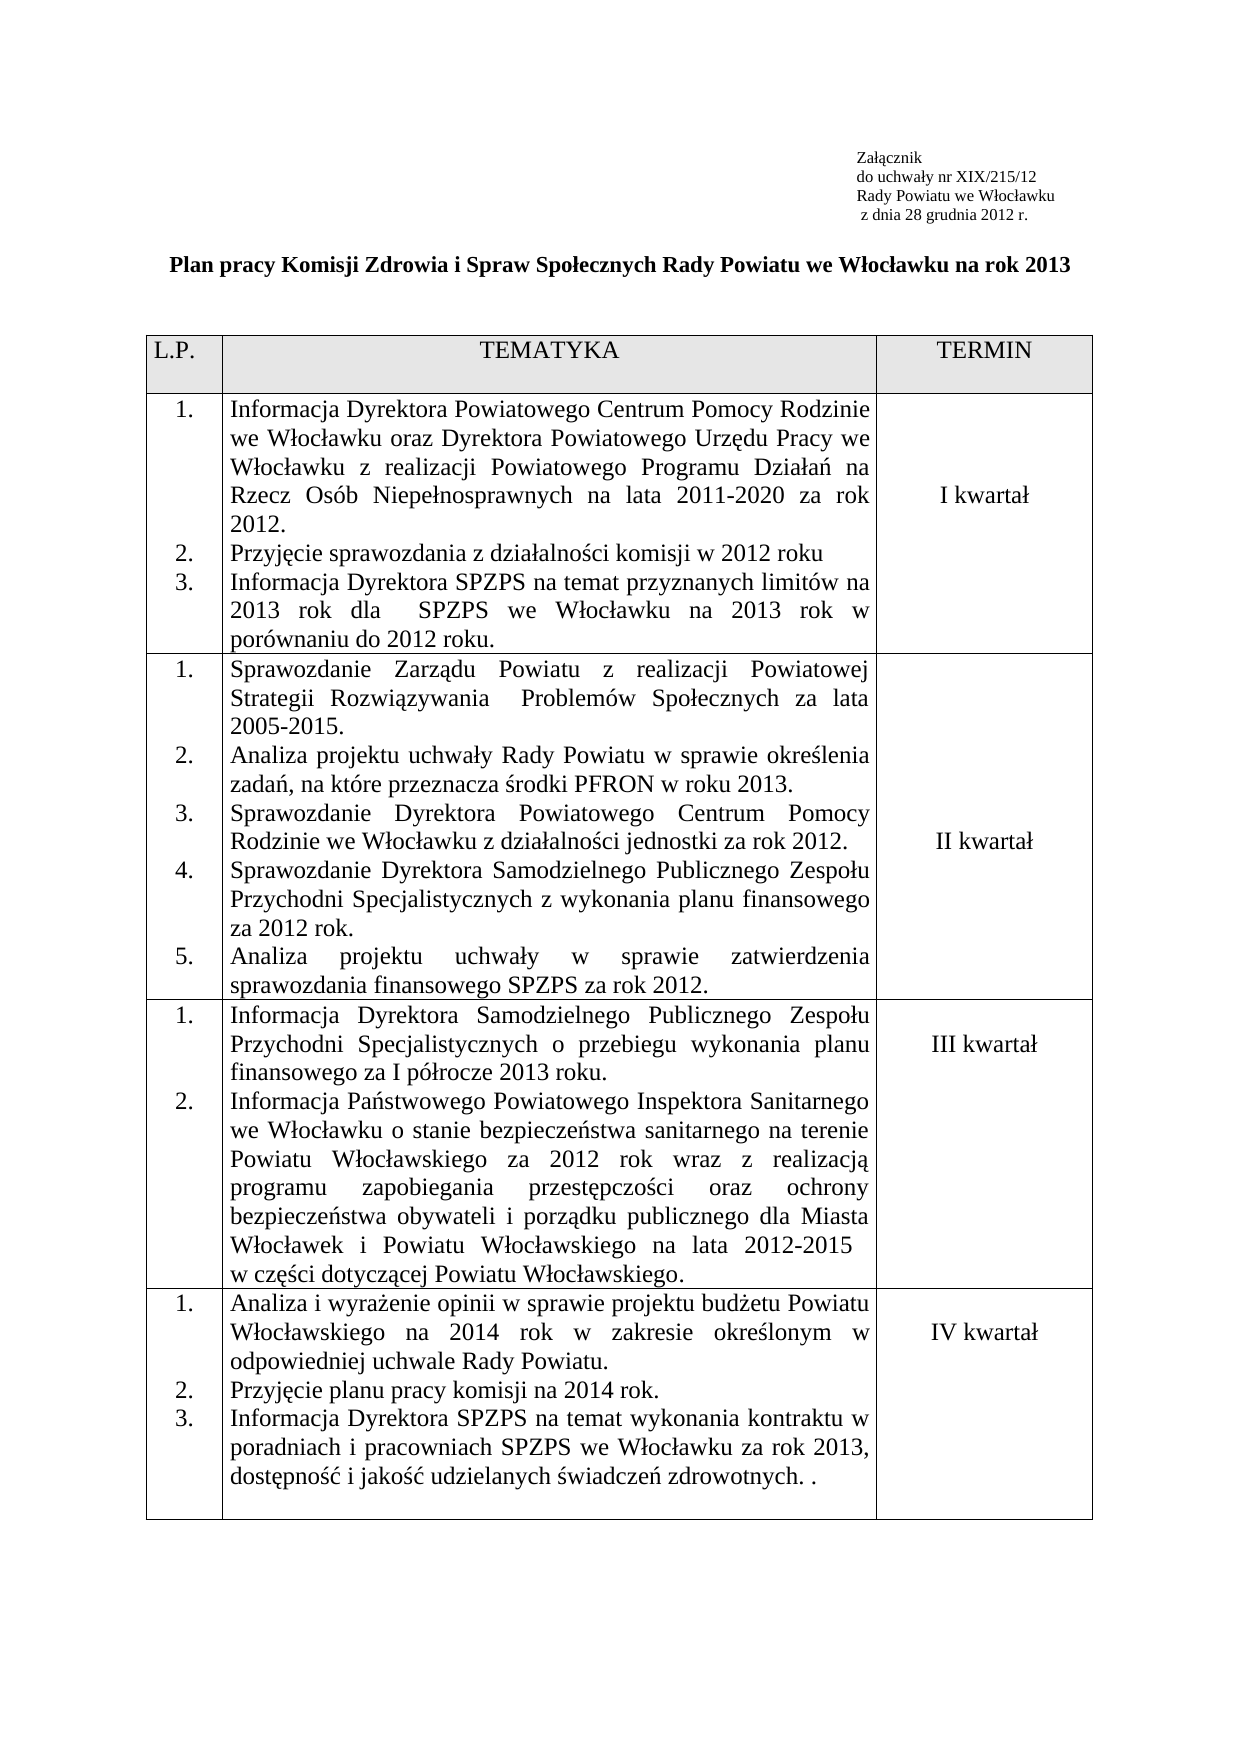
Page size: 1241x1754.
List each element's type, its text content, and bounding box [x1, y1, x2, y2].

subtitle Plan pracy Komisji Zdrowia i Spraw Społecznych Rady Powiatu we Włocławku na rok 2013 [148, 251, 1093, 277]
table_cell Informacja Dyrektora Samodzielnego Publicznego Zespołu Przychodni Specjalistycznych o przebiegu wykonania planu finansowego za I półrocze 2013 roku. Informacja Państwowego Powiatowego Inspektora Sanitarnego we Włocławku o stanie bezpieczeństwa sanitarnego na terenie Powiatu Włocławskiego za 2012 rok wraz z realizacją programu zapobiegania przestępczości oraz ochrony bezpieczeństwa obywateli i porządku publicznego dla Miasta Włocławek i Powiatu Włocławskiego na lata 2012-2015 w części dotyczącej Powiatu Włocławskiego. [223, 1000, 876, 1287]
table_cell Informacja Dyrektora Powiatowego Centrum Pomocy Rodzinie we Włocławku oraz Dyrektora Powiatowego Urzędu Pracy we Włocławku z realizacji Powiatowego Programu Działań na Rzecz Osób Niepełnosprawnych na lata 2011-2020 za rok 2012. Przyjęcie sprawozdania z działalności komisji w 2012 roku Informacja Dyrektora SPZPS na temat przyznanych limitów na 2013 rok dla SPZPS we Włocławku na 2013 rok w porównaniu do 2012 roku. [223, 394, 876, 653]
table_cell II kwartał [877, 654, 1092, 999]
table_cell 1. 2. 3. [147, 394, 222, 653]
table_cell 1. 2. [147, 1000, 222, 1287]
table_header TEMATYKA [223, 336, 876, 393]
text Załącznik [856, 148, 1093, 167]
table_cell Analiza i wyrażenie opinii w sprawie projektu budżetu Powiatu Włocławskiego na 2014 rok w zakresie określonym w odpowiedniej uchwale Rady Powiatu. Przyjęcie planu pracy komisji na 2014 rok. Informacja Dyrektora SPZPS na temat wykonania kontraktu w poradniach i pracowniach SPZPS we Włocławku za rok 2013, dostępność i jakość udzielanych świadczeń zdrowotnych. . [223, 1289, 876, 1518]
table_header L.P. [147, 336, 222, 393]
table_cell I kwartał [877, 394, 1092, 653]
text Rady Powiatu we Włocławku z dnia 28 grudnia 2012 r. [856, 186, 1093, 224]
table_cell IV kwartał [877, 1289, 1092, 1518]
text do uchwały nr XIX/215/12 [856, 167, 1093, 186]
table_cell III kwartał [877, 1000, 1092, 1287]
table_cell 1. 2. 3. 4. 5. [147, 654, 222, 999]
table_cell 1. 2. 3. [147, 1289, 222, 1518]
table_header TERMIN [877, 336, 1092, 393]
table_cell Sprawozdanie Zarządu Powiatu z realizacji Powiatowej Strategii Rozwiązywania Problemów Społecznych za lata 2005-2015. Analiza projektu uchwały Rady Powiatu w sprawie określenia zadań, na które przeznacza środki PFRON w roku 2013. Sprawozdanie Dyrektora Powiatowego Centrum Pomocy Rodzinie we Włocławku z działalności jednostki za rok 2012. Sprawozdanie Dyrektora Samodzielnego Publicznego Zespołu Przychodni Specjalistycznych z wykonania planu finansowego za 2012 rok. Analiza projektu uchwały w sprawie zatwierdzenia sprawozdania finansowego SPZPS za rok 2012. [223, 654, 876, 999]
